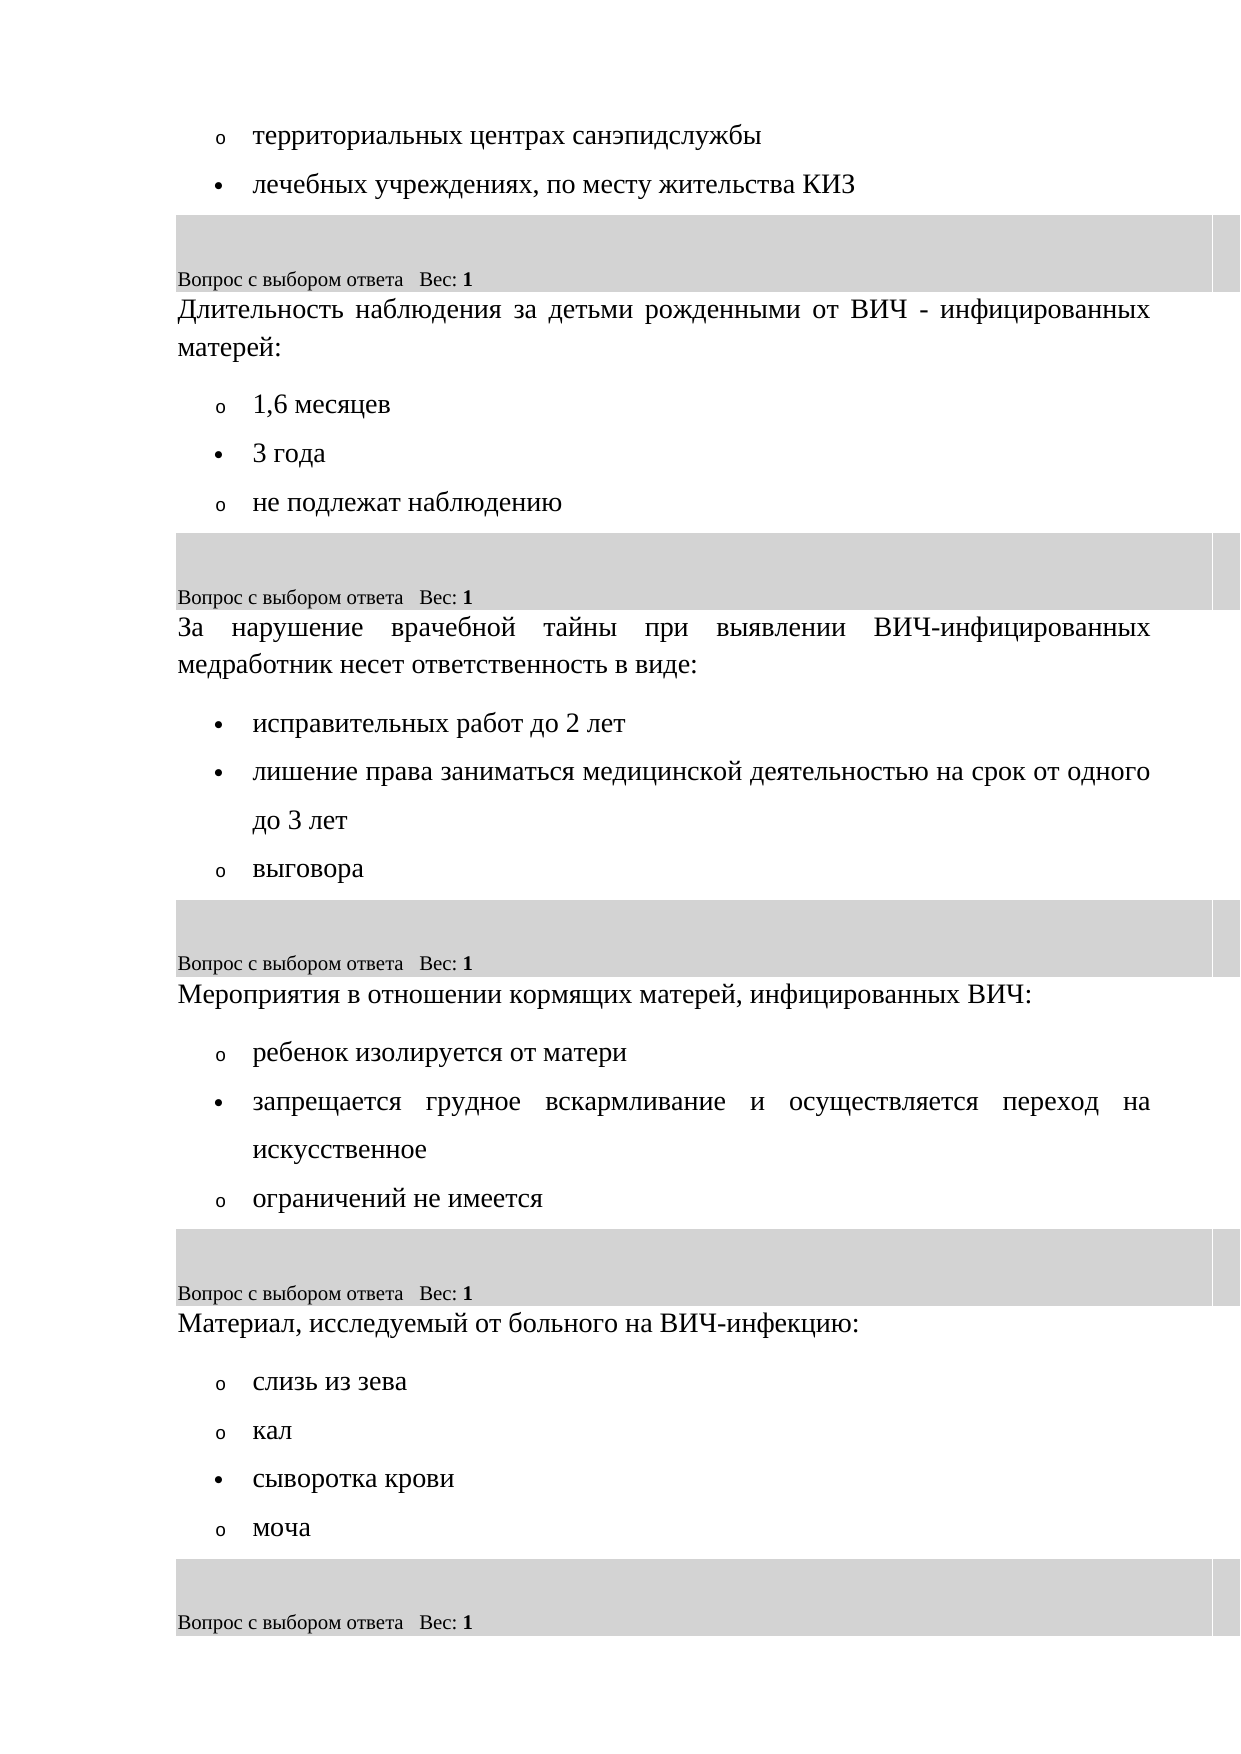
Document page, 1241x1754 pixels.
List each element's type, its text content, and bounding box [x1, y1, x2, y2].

list выговора [215, 851, 1152, 884]
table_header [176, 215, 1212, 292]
list моча [215, 1510, 1152, 1542]
list ограничений не имеется [215, 1181, 1152, 1213]
text Материал, исследуемый от больного на ВИЧ-инфекцию: [177, 1306, 1152, 1339]
list 1,6 месяцев [215, 388, 1152, 420]
list 3 года [215, 436, 1152, 468]
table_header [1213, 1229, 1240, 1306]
text За нарушение врачебной тайны при выявлении ВИЧ-инфицированных медработник несет ответственность в виде: [177, 610, 1152, 680]
list ребенок изолируется от матери [215, 1035, 1152, 1067]
list лишение права заниматься медицинской деятельностью на срок от одного до 3 лет [215, 754, 1152, 835]
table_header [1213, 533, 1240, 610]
list лечебных учреждениях, по месту жительства КИЗ [215, 167, 1152, 199]
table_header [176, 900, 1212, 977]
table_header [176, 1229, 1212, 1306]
text Мероприятия в отношении кормящих матерей, инфицированных ВИЧ: [177, 977, 1152, 1009]
list запрещается грудное вскармливание и осуществляется переход на искусственное [215, 1083, 1152, 1164]
list сыворотка крови [215, 1461, 1152, 1494]
list исправительных работ до 2 лет [215, 706, 1152, 738]
list не подлежат наблюдению [215, 485, 1152, 517]
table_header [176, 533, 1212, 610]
list территориальных центрах санэпидслужбы [215, 118, 1152, 151]
list кал [215, 1413, 1152, 1445]
text Длительность наблюдения за детьми рожденными от ВИЧ - инфицированных матерей: [177, 292, 1152, 362]
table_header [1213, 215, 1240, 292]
list слизь из зева [215, 1364, 1152, 1397]
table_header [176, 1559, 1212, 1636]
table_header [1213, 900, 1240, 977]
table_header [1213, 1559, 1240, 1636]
